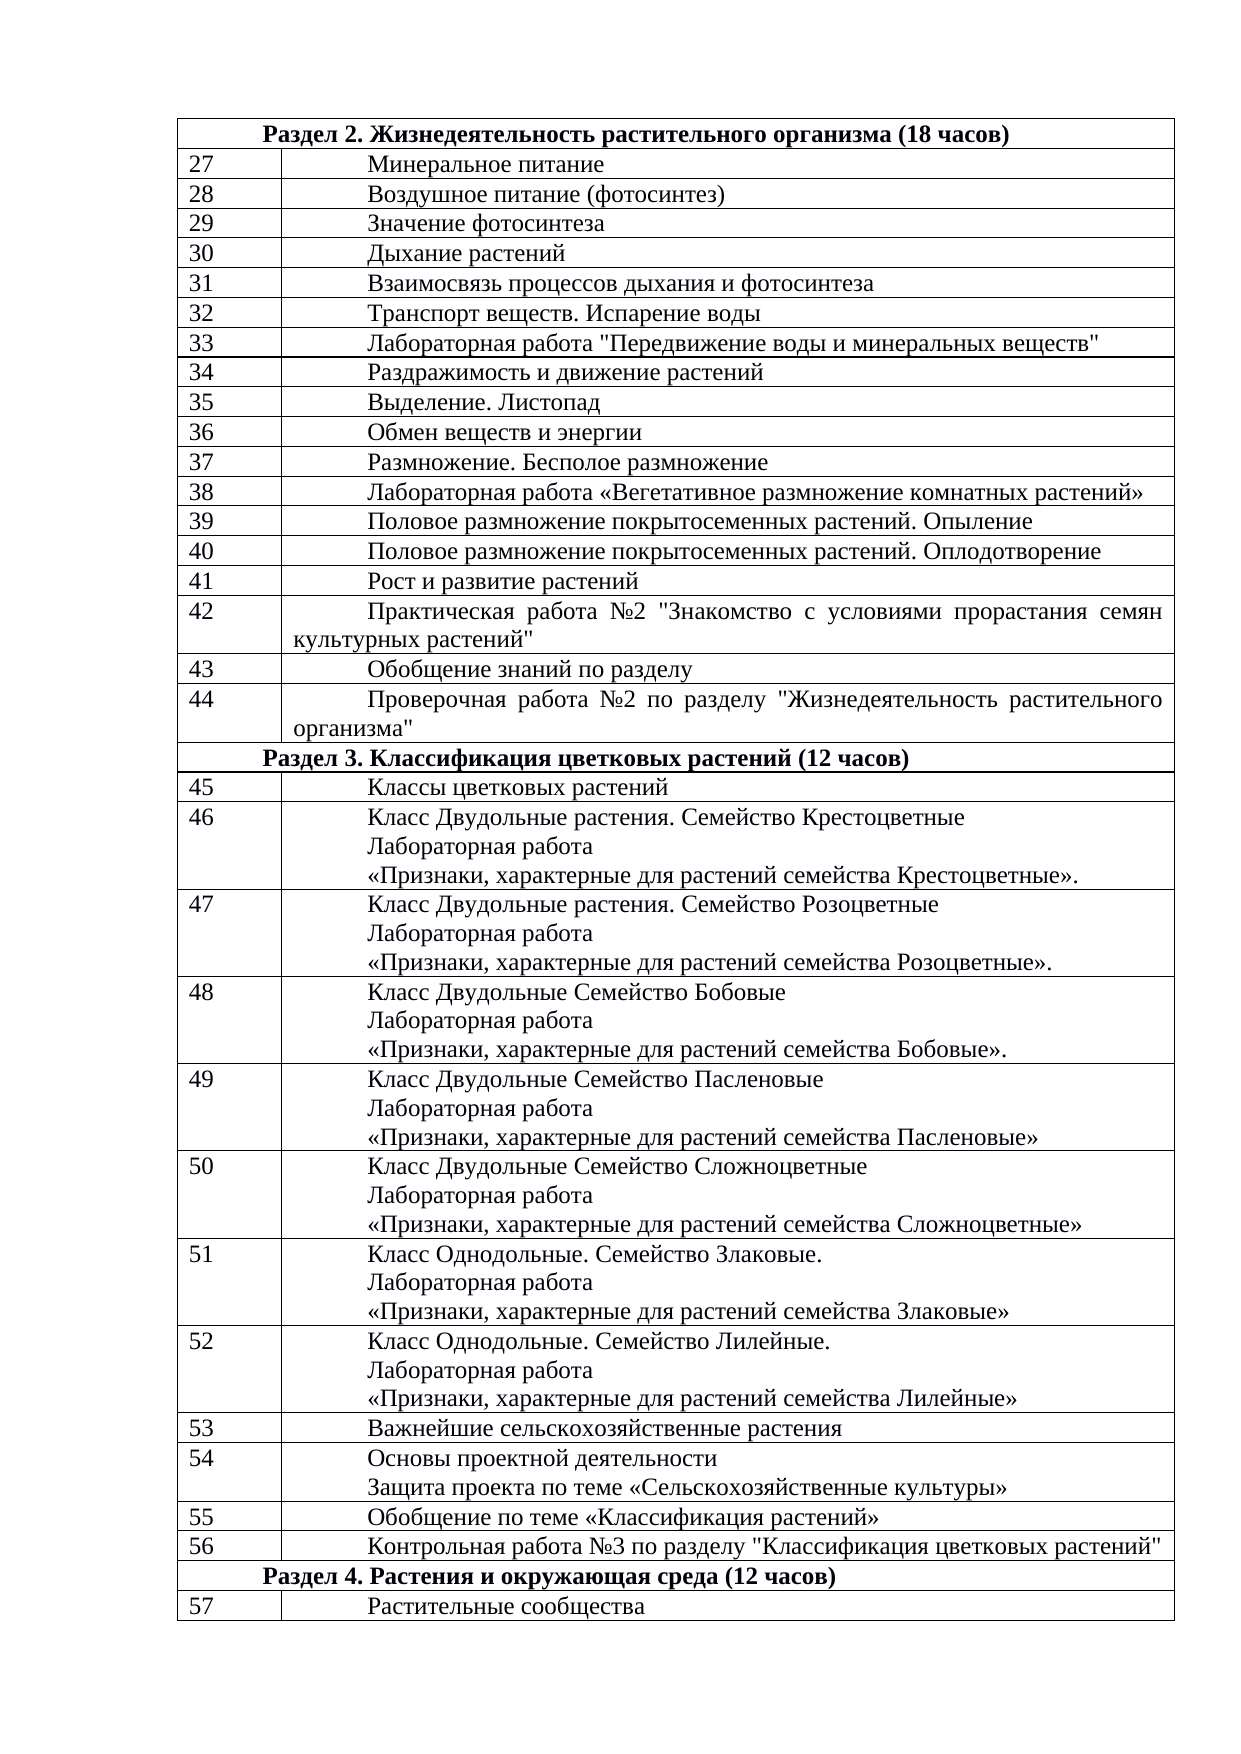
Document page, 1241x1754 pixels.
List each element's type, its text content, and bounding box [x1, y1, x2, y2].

table_cell Раздел 3. Классификация цветковых растений (12 часов) [178, 743, 1174, 771]
table_cell Раздел 4. Растения и окружающая среда (12 часов) [178, 1561, 1174, 1590]
table_cell 28 [178, 179, 281, 207]
table_cell 41 [178, 566, 281, 595]
table_cell 40 [178, 536, 281, 565]
table_cell 37 [178, 447, 281, 476]
table_cell Воздушное питание (фотосинтез) [282, 179, 1174, 207]
table_cell Класс Двудольные растения. Семейство Розоцветные Лабораторная работа «Признаки, характерные для растений семейства Розоцветные». [282, 890, 1174, 976]
table_cell Класс Двудольные растения. Семейство Крестоцветные Лабораторная работа «Признаки, характерные для растений семейства Крестоцветные». [282, 802, 1174, 888]
table_cell Лабораторная работа «Вегетативное размножение комнатных растений» [282, 477, 1174, 505]
table_cell 31 [178, 268, 281, 297]
table_cell 54 [178, 1443, 281, 1501]
table_cell Значение фотосинтеза [282, 209, 1174, 237]
table_cell Рост и развитие растений [282, 566, 1174, 595]
table_cell 30 [178, 238, 281, 267]
table_cell 52 [178, 1326, 281, 1412]
table_cell 44 [178, 684, 281, 742]
table_cell Обобщение знаний по разделу [282, 654, 1174, 683]
table_cell 55 [178, 1502, 281, 1530]
table_cell 29 [178, 209, 281, 237]
table_cell Выделение. Листопад [282, 387, 1174, 416]
table_cell 50 [178, 1151, 281, 1238]
table_cell Растительные сообщества [282, 1591, 1174, 1620]
table_cell 48 [178, 977, 281, 1063]
table_cell Лабораторная работа "Передвижение воды и минеральных веществ" [282, 328, 1174, 356]
table_cell Класс Однодольные. Семейство Лилейные. Лабораторная работа «Признаки, характерные для растений семейства Лилейные» [282, 1326, 1174, 1412]
table_cell 36 [178, 417, 281, 446]
table_cell Основы проектной деятельности Защита проекта по теме «Сельскохозяйственные культуры» [282, 1443, 1174, 1501]
table_cell Половое размножение покрытосеменных растений. Оплодотворение [282, 536, 1174, 565]
table_cell 56 [178, 1531, 281, 1560]
table_cell Важнейшие сельскохозяйственные растения [282, 1413, 1174, 1442]
table_cell Взаимосвязь процессов дыхания и фотосинтеза [282, 268, 1174, 297]
table_cell 32 [178, 298, 281, 327]
table_cell Размножение. Бесполое размножение [282, 447, 1174, 476]
table_cell 43 [178, 654, 281, 683]
table_cell Обмен веществ и энергии [282, 417, 1174, 446]
table_cell 51 [178, 1239, 281, 1325]
table_cell 49 [178, 1064, 281, 1150]
table_cell 45 [178, 773, 281, 801]
table_cell 53 [178, 1413, 281, 1442]
table_cell Класс Однодольные. Семейство Злаковые. Лабораторная работа «Признаки, характерные для растений семейства Злаковые» [282, 1239, 1174, 1325]
table_cell Раздел 2. Жизнедеятельность растительного организма (18 часов) [178, 119, 1174, 148]
table_cell Контрольная работа №3 по разделу "Классификация цветковых растений" [282, 1531, 1174, 1560]
table_cell Раздражимость и движение растений [282, 358, 1174, 386]
table_cell 34 [178, 358, 281, 386]
table_cell 42 [178, 596, 281, 653]
table_cell Класс Двудольные Семейство Пасленовые Лабораторная работа «Признаки, характерные для растений семейства Пасленовые» [282, 1064, 1174, 1150]
table_cell 35 [178, 387, 281, 416]
table_cell 38 [178, 477, 281, 505]
table_cell Дыхание растений [282, 238, 1174, 267]
table_cell Проверочная работа №2 по разделу "Жизнедеятельность растительного организма" [282, 684, 1174, 742]
table_cell 33 [178, 328, 281, 356]
table_cell 27 [178, 149, 281, 178]
table_cell Обобщение по теме «Классификация растений» [282, 1502, 1174, 1530]
table_cell 39 [178, 506, 281, 535]
table_cell Минеральное питание [282, 149, 1174, 178]
table_cell Класс Двудольные Семейство Сложноцветные Лабораторная работа «Признаки, характерные для растений семейства Сложноцветные» [282, 1151, 1174, 1238]
table_cell Практическая работа №2 "Знакомство с условиями прорастания семян культурных растений" [282, 596, 1174, 653]
table_cell Класс Двудольные Семейство Бобовые Лабораторная работа «Признаки, характерные для растений семейства Бобовые». [282, 977, 1174, 1063]
table_cell 47 [178, 890, 281, 976]
table_cell Транспорт веществ. Испарение воды [282, 298, 1174, 327]
table_cell 57 [178, 1591, 281, 1620]
table_cell Половое размножение покрытосеменных растений. Опыление [282, 506, 1174, 535]
table_cell Классы цветковых растений [282, 773, 1174, 801]
table_cell 46 [178, 802, 281, 888]
